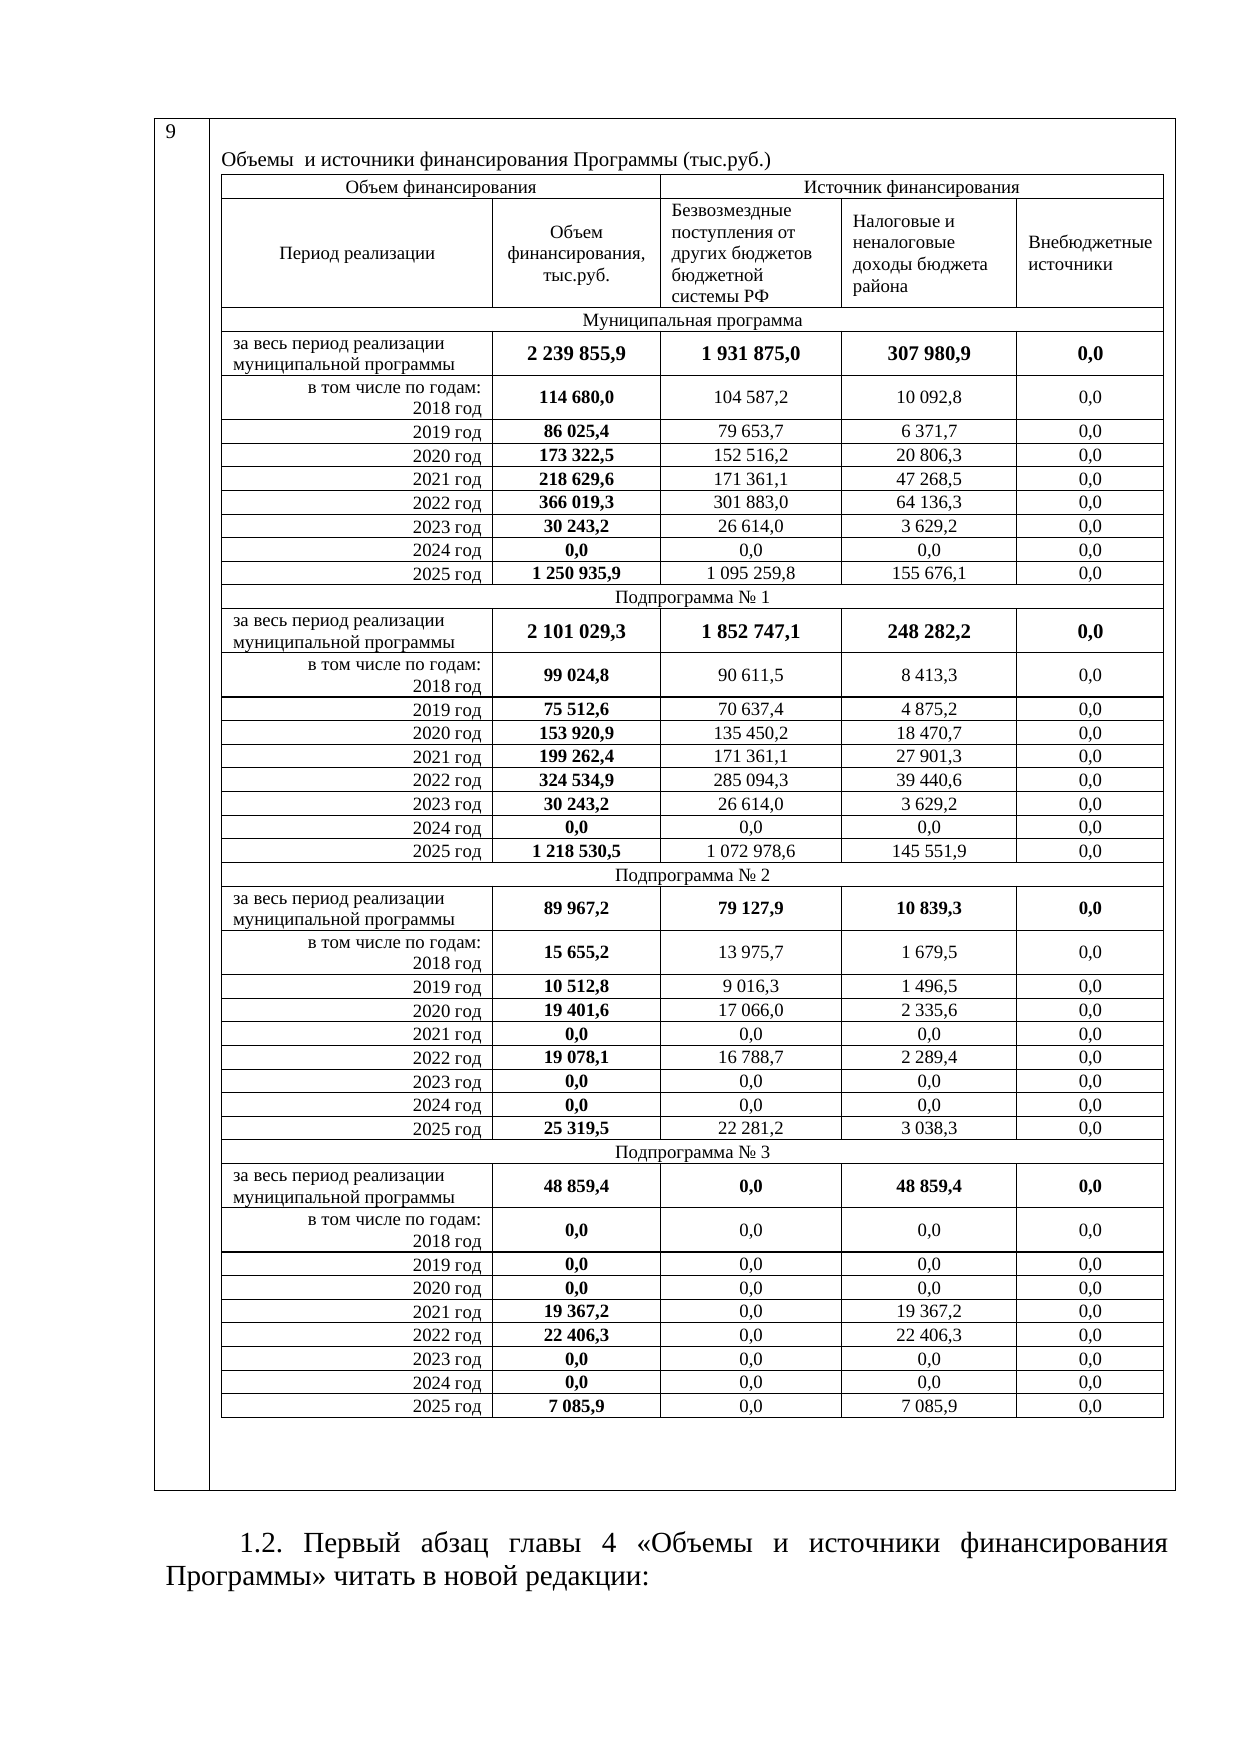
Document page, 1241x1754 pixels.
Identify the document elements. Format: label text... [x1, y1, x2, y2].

table_header 9 [155, 119, 209, 1490]
text 1.2. Первый абзац главы 4 «Объемы и источники финансирования Программы» читать в новой редакции: [165, 1525, 1169, 1592]
table_header Объемы и источники финансирования Программы (тыс.руб.) [210, 119, 1175, 1490]
